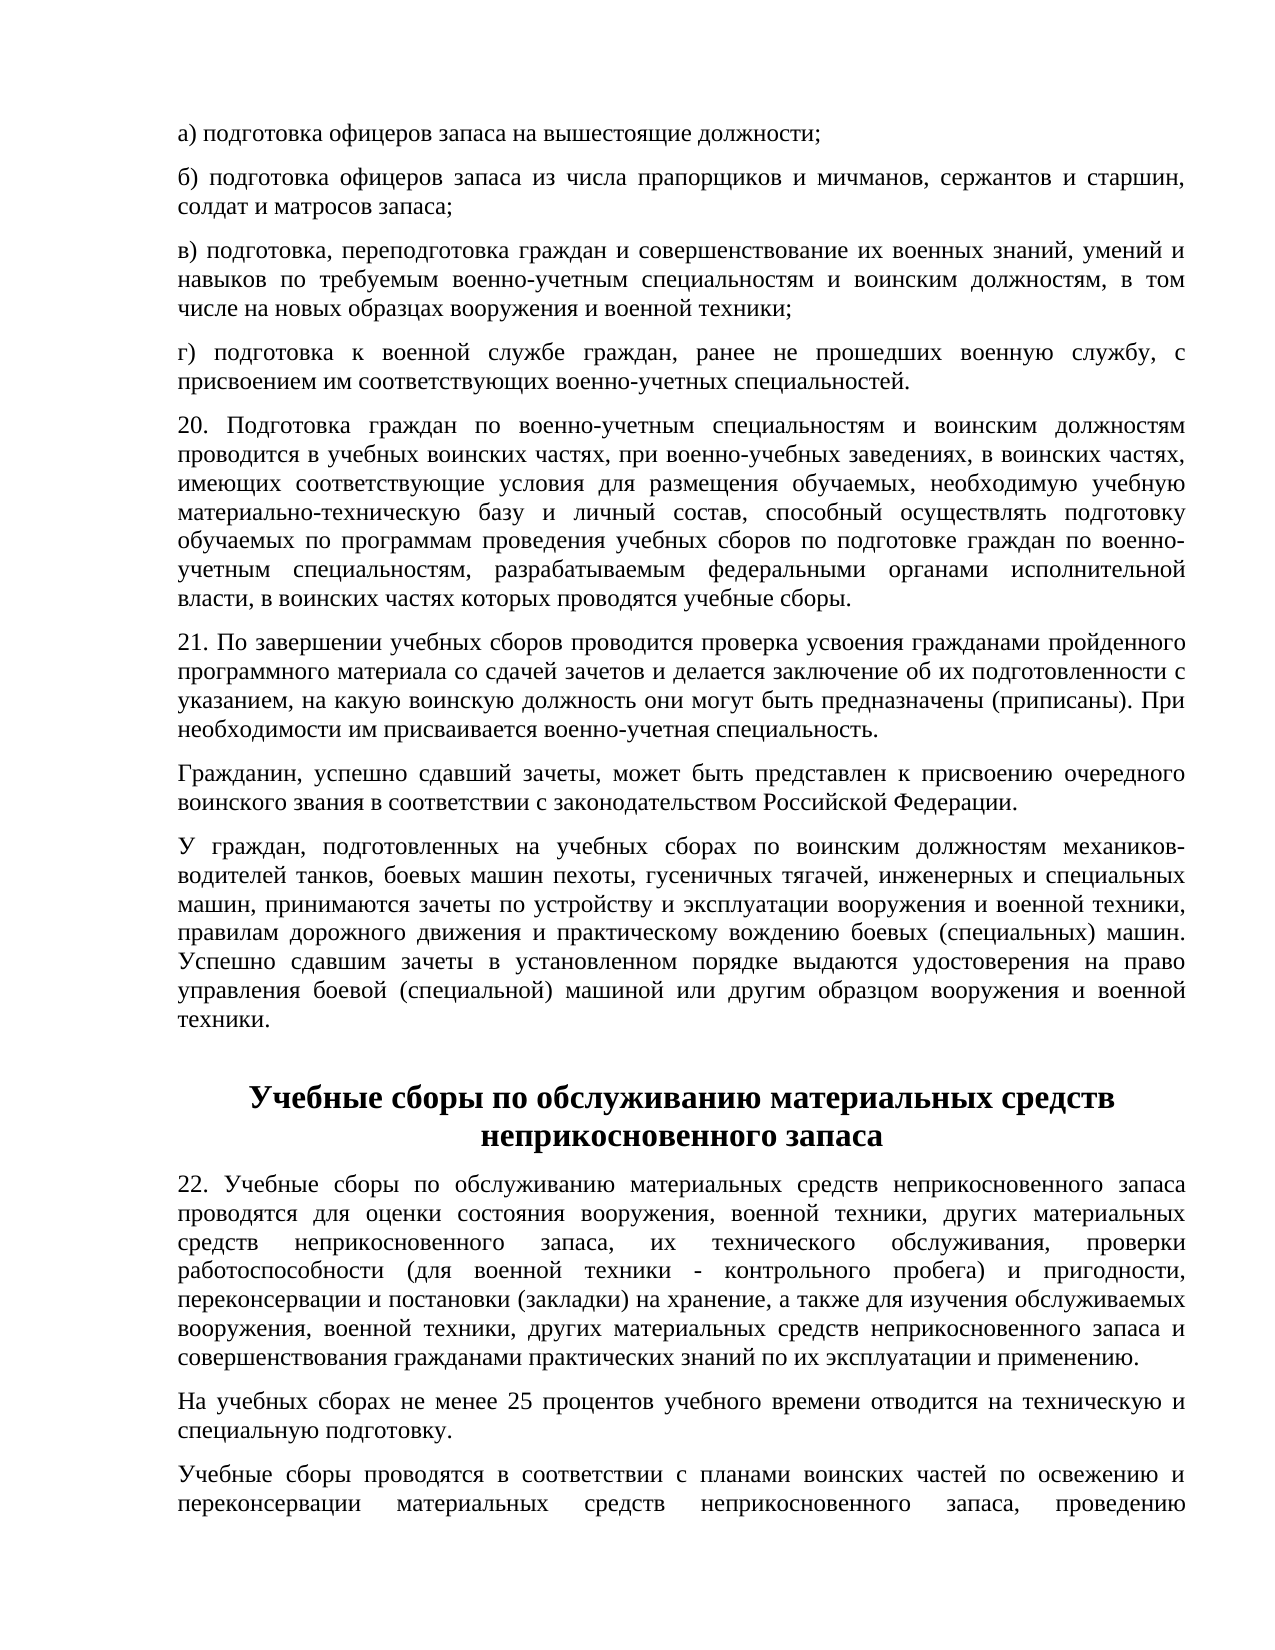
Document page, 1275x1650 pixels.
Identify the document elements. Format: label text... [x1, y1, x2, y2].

text Гражданин, успешно сдавший зачеты, может быть представлен к присвоению очередного воинского звания в соответствии с законодательством Российской Федерации. [177, 758, 1186, 816]
text г) подготовка к военной службе граждан, ранее не прошедших военную службу, с присвоением им соответствующих военно-учетных специальностей. [177, 337, 1186, 395]
text 21. По завершении учебных сборов проводится проверка усвоения гражданами пройденного программного материала со сдачей зачетов и делается заключение об их подготовленности с указанием, на какую воинскую должность они могут быть предназначены (приписаны). При необходимости им присваивается военно-учетная специальность. [177, 627, 1186, 742]
text На учебных сборах не менее 25 процентов учебного времени отводится на техническую и специальную подготовку. [177, 1386, 1186, 1443]
text 20. Подготовка граждан по военно-учетным специальностям и воинским должностям проводится в учебных воинских частях, при военно-учебных заведениях, в воинских частях, имеющих соответствующие условия для размещения обучаемых, необходимую учебную материально-техническую базу и личный состав, способный осуществлять подготовку обучаемых по программам проведения учебных сборов по подготовке граждан по военно-учетным специальностям, разрабатываемым федеральными органами исполнительной власти, в воинских частях которых проводятся учебные сборы. [177, 411, 1186, 612]
text Учебные сборы по обслуживанию материальных средств неприкосновенного запаса [177, 1077, 1186, 1153]
text а) подготовка офицеров запаса на вышестоящие должности; [177, 118, 1186, 147]
text 22. Учебные сборы по обслуживанию материальных средств неприкосновенного запаса проводятся для оценки состояния вооружения, военной техники, других материальных средств неприкосновенного запаса, их технического обслуживания, проверки работоспособности (для военной техники - контрольного пробега) и пригодности, переконсервации и постановки (закладки) на хранение, а также для изучения обслуживаемых вооружения, военной техники, других материальных средств неприкосновенного запаса и совершенствования гражданами практических знаний по их эксплуатации и применению. [177, 1169, 1186, 1370]
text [177, 1459, 1186, 1517]
text б) подготовка офицеров запаса из числа прапорщиков и мичманов, сержантов и старшин, солдат и матросов запаса; [177, 162, 1186, 220]
text У граждан, подготовленных на учебных сборах по воинским должностям механиков-водителей танков, боевых машин пехоты, гусеничных тягачей, инженерных и специальных машин, принимаются зачеты по устройству и эксплуатации вооружения и военной техники, правилам дорожного движения и практическому вождению боевых (специальных) машин. Успешно сдавшим зачеты в установленном порядке выдаются удостоверения на право управления боевой (специальной) машиной или другим образцом вооружения и военной техники. [177, 831, 1186, 1032]
text в) подготовка, переподготовка граждан и совершенствование их военных знаний, умений и навыков по требуемым военно-учетным специальностям и воинским должностям, в том числе на новых образцах вооружения и военной техники; [177, 236, 1186, 322]
